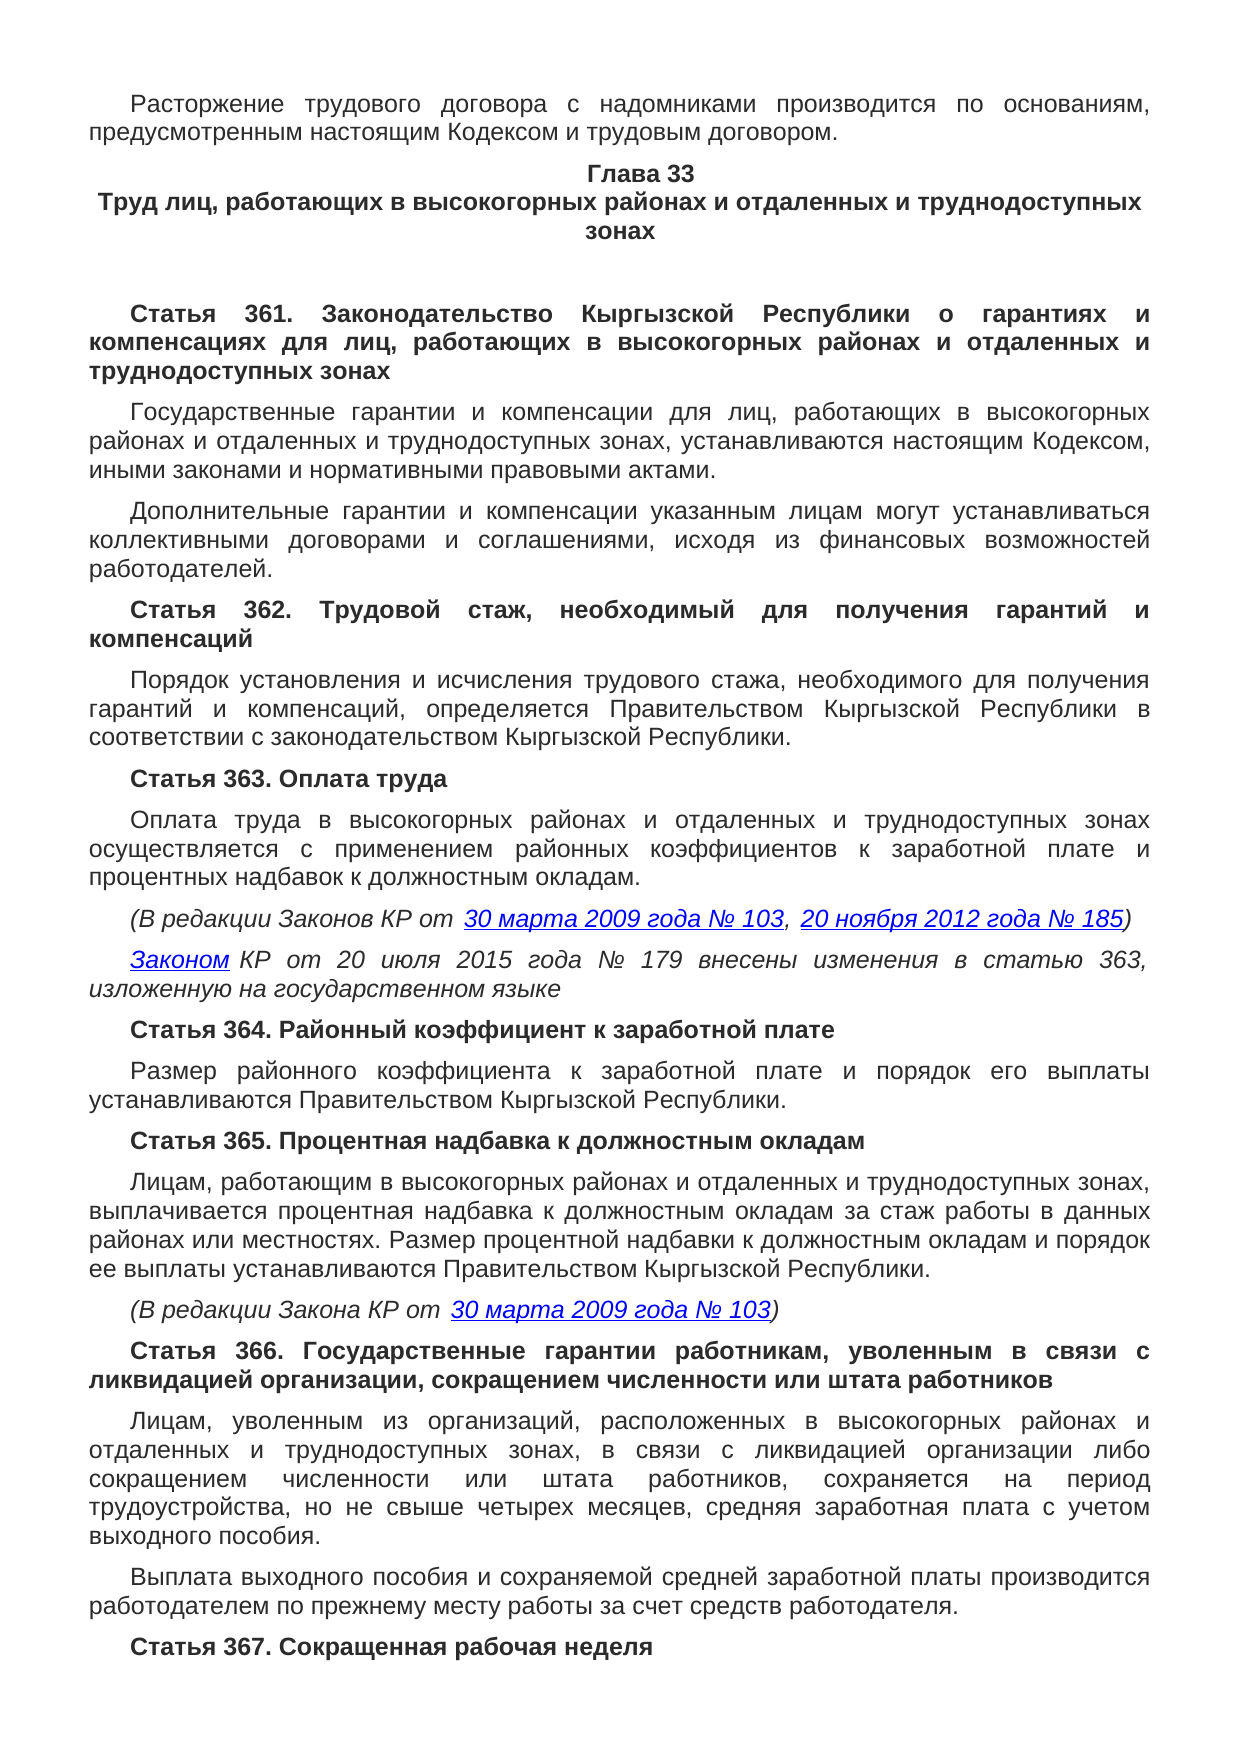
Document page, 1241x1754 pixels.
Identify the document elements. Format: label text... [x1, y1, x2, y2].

text Лицам, работающим в высокогорных районах и отдаленных и труднодоступных зонах, выплачивается процентная надбавка к должностным окладам за стаж работы в данных районах или местностях. Размер процентной надбавки к должностным окладам и порядок ее выплаты устанавливаются Правительством Кыргызской Республики. [89, 1167, 1152, 1282]
text Расторжение трудового договора с надомниками производится по основаниям, предусмотренным настоящим Кодексом и трудовым договором. [89, 89, 1152, 146]
text Статья 367. Сокращенная рабочая неделя [89, 1632, 1152, 1661]
text Законом КР от 20 июля 2015 года № 179 внесены изменения в статью 363, изложенную на государственном языке [89, 945, 1152, 1002]
text Выплата выходного пособия и сохраняемой средней заработной платы производится работодателем по прежнему месту работы за счет средств работодателя. [89, 1562, 1152, 1620]
text (В редакции Закона КР от 30 марта 2009 года № 103) [89, 1295, 1152, 1324]
text Статья 365. Процентная надбавка к должностным окладам [89, 1126, 1152, 1155]
text Глава 33 Труд лиц, работающих в высокогорных районах и отдаленных и труднодоступных зонах [89, 159, 1152, 245]
text Статья 361. Законодательство Кыргызской Республики о гарантиях и компенсациях для лиц, работающих в высокогорных районах и отдаленных и труднодоступных зонах [89, 299, 1152, 385]
text Размер районного коэффициента к заработной плате и порядок его выплаты устанавливаются Правительством Кыргызской Республики. [89, 1056, 1152, 1114]
text Статья 366. Государственные гарантии работникам, уволенным в связи с ликвидацией организации, сокращением численности или штата работников [89, 1336, 1152, 1394]
text Дополнительные гарантии и компенсации указанным лицам могут устанавливаться коллективными договорами и соглашениями, исходя из финансовых возможностей работодателей. [89, 496, 1152, 582]
text (В редакции Законов КР от 30 марта 2009 года № 103, 20 ноября 2012 года № 185) [89, 904, 1152, 932]
text Статья 362. Трудовой стаж, необходимый для получения гарантий и компенсаций [89, 595, 1152, 652]
text Оплата труда в высокогорных районах и отдаленных и труднодоступных зонах осуществляется с применением районных коэффициентов к заработной плате и процентных надбавок к должностным окладам. [89, 805, 1152, 891]
text Государственные гарантии и компенсации для лиц, работающих в высокогорных районах и отдаленных и труднодоступных зонах, устанавливаются настоящим Кодексом, иными законами и нормативными правовыми актами. [89, 397, 1152, 484]
text Статья 363. Оплата труда [89, 764, 1152, 792]
text Статья 364. Районный коэффициент к заработной плате [89, 1015, 1152, 1044]
text Порядок установления и исчисления трудового стажа, необходимого для получения гарантий и компенсаций, определяется Правительством Кыргызской Республики в соответствии с законодательством Кыргызской Республики. [89, 665, 1152, 751]
text Лицам, уволенным из организаций, расположенных в высокогорных районах и отдаленных и труднодоступных зонах, в связи с ликвидацией организации либо сокращением численности или штата работников, сохраняется на период трудоустройства, но не свыше четырех месяцев, средняя заработная плата с учетом выходного пособия. [89, 1406, 1152, 1550]
